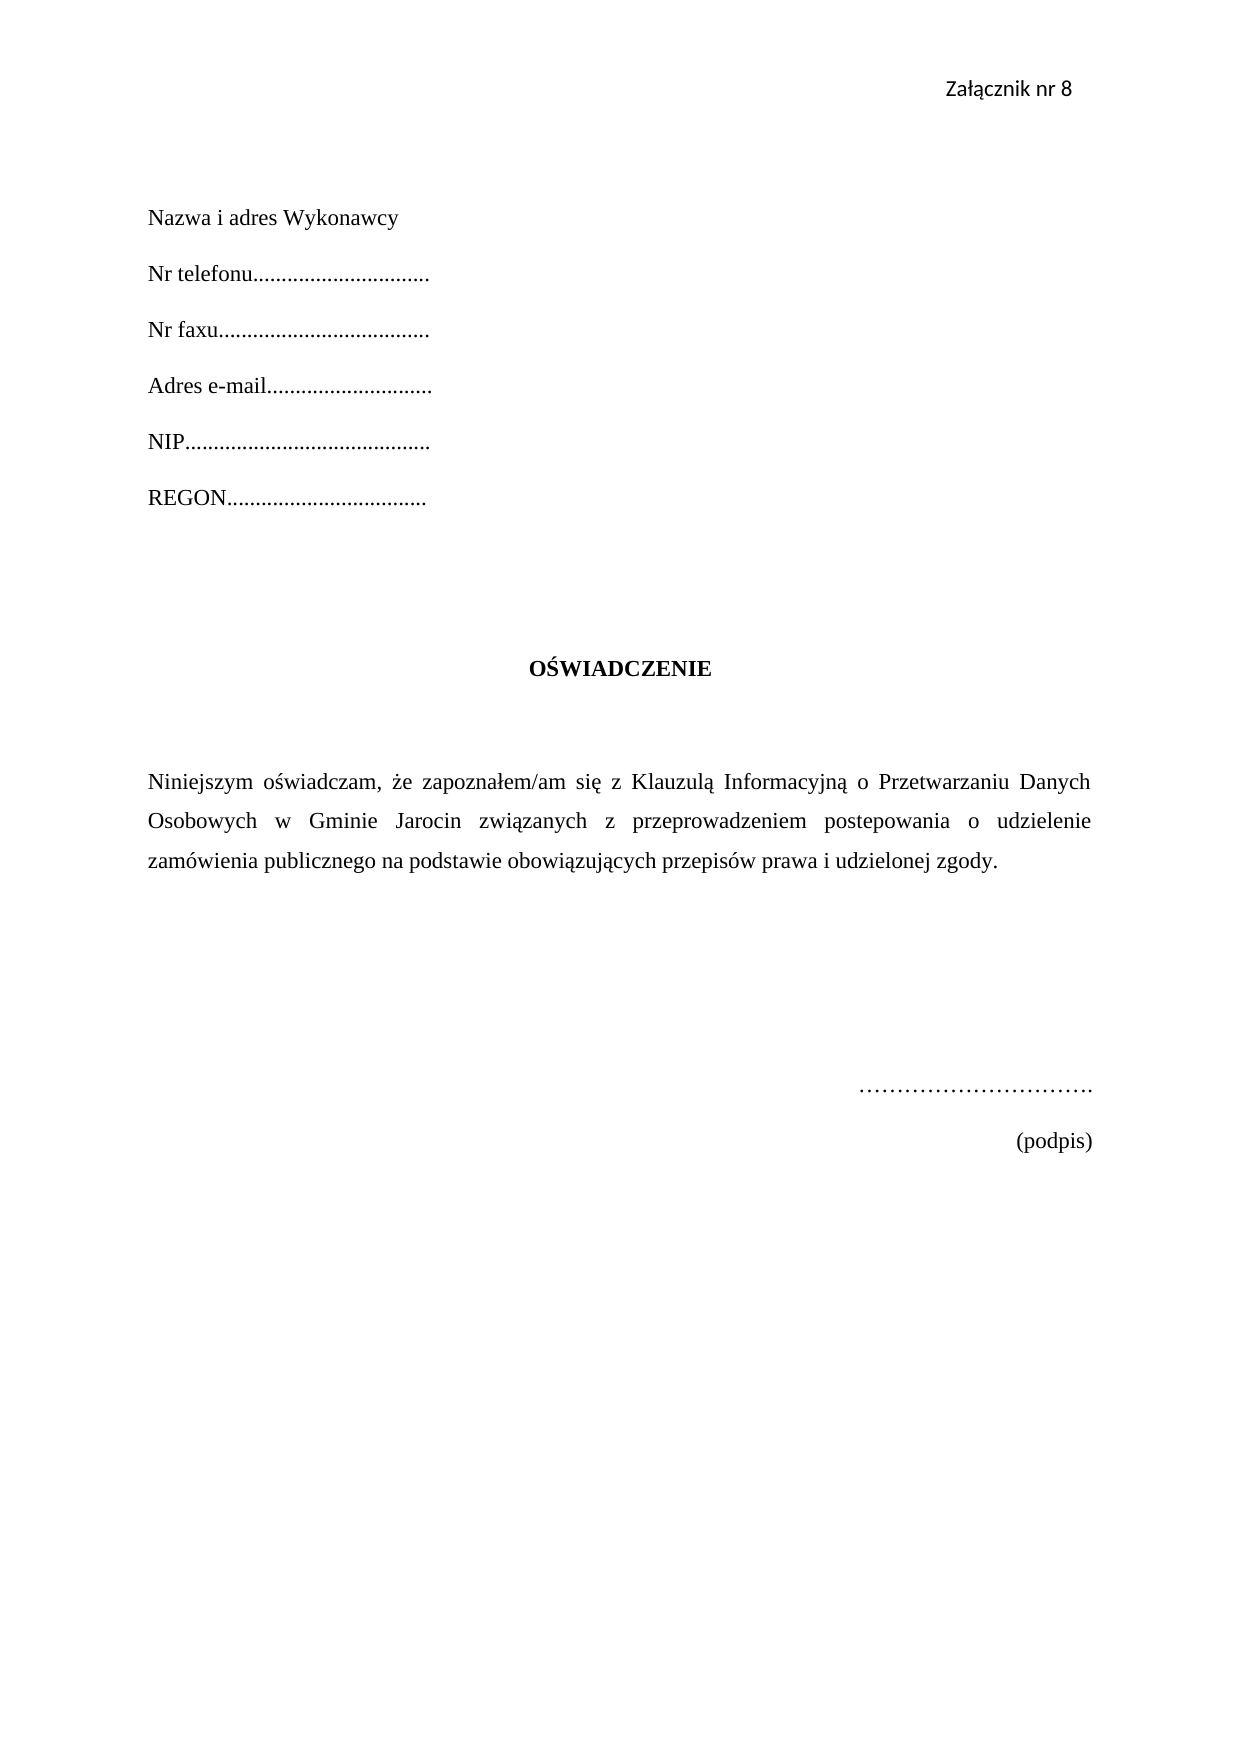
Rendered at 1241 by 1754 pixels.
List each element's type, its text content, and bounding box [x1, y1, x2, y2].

text OŚWIADCZENIE [148, 655, 1093, 682]
text (podpis) [148, 1127, 1093, 1154]
text NIP........................................... [148, 428, 1093, 455]
text REGON................................... [148, 484, 1093, 511]
text Nazwa i adres Wykonawcy [148, 204, 1093, 230]
text Adres e-mail............................. [148, 372, 1093, 398]
text …………………………. [148, 1071, 1093, 1098]
text Niniejszym oświadczam, że zapoznałem/am się z Klauzulą Informacyjną o Przetwarzaniu Danych Osobowych w Gminie Jarocin związanych z przeprowadzeniem postepowania o udzielenie zamówienia publicznego na podstawie obowiązujących przepisów prawa i udzielonej zgody. [148, 768, 1093, 873]
text Nr telefonu............................... [148, 260, 1093, 286]
text Nr faxu..................................... [148, 316, 1093, 342]
